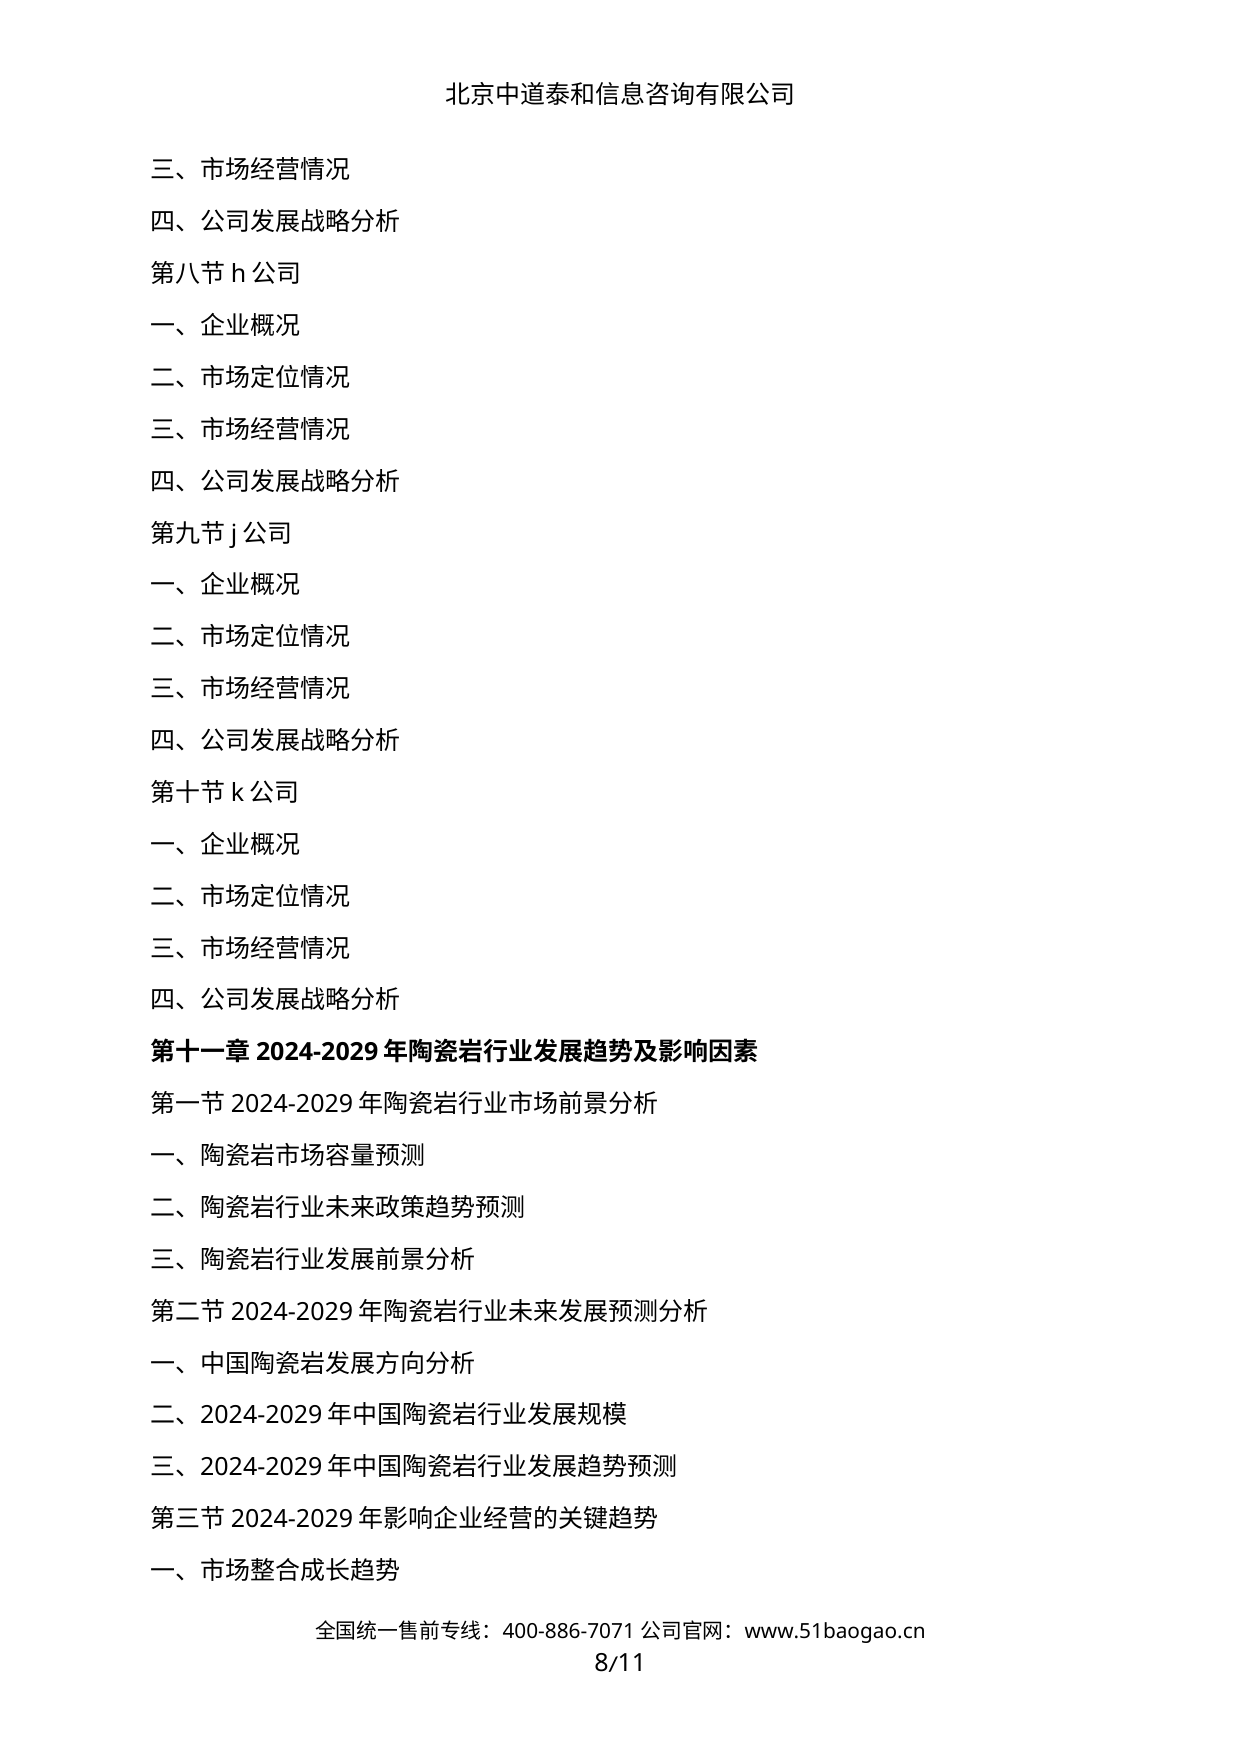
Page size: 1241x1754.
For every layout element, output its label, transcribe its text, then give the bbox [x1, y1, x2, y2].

text 二、市场定位情况 [150, 876, 1090, 912]
text 一、市场整合成长趋势 [150, 1551, 1090, 1587]
text 第一节 2024-2029年陶瓷岩行业市场前景分析 [150, 1084, 1090, 1120]
text 二、市场定位情况 [150, 617, 1090, 653]
text 二、2024-2029年中国陶瓷岩行业发展规模 [150, 1395, 1090, 1431]
text 第十一章 2024-2029年陶瓷岩行业发展趋势及影响因素 [150, 1032, 1090, 1068]
text 三、市场经营情况 [150, 928, 1090, 964]
text 一、陶瓷岩市场容量预测 [150, 1136, 1090, 1172]
text 四、公司发展战略分析 [150, 980, 1090, 1016]
text 二、市场定位情况 [150, 357, 1090, 394]
text 三、市场经营情况 [150, 409, 1090, 446]
text 一、企业概况 [150, 306, 1090, 342]
text 三、2024-2029年中国陶瓷岩行业发展趋势预测 [150, 1447, 1090, 1483]
text 四、公司发展战略分析 [150, 461, 1090, 497]
text 四、公司发展战略分析 [150, 721, 1090, 757]
text 四、公司发展战略分析 [150, 202, 1090, 238]
text 第九节 j公司 [150, 513, 1090, 549]
text 第十节 k公司 [150, 772, 1090, 809]
text 第三节 2024-2029年影响企业经营的关键趋势 [150, 1499, 1090, 1535]
text 二、陶瓷岩行业未来政策趋势预测 [150, 1187, 1090, 1224]
text 三、市场经营情况 [150, 669, 1090, 705]
text 一、企业概况 [150, 565, 1090, 601]
text 一、企业概况 [150, 824, 1090, 861]
text 第二节 2024-2029年陶瓷岩行业未来发展预测分析 [150, 1291, 1090, 1327]
text 一、中国陶瓷岩发展方向分析 [150, 1343, 1090, 1379]
text 三、陶瓷岩行业发展前景分析 [150, 1239, 1090, 1276]
text 第八节 h公司 [150, 254, 1090, 290]
text 三、市场经营情况 [150, 150, 1090, 186]
